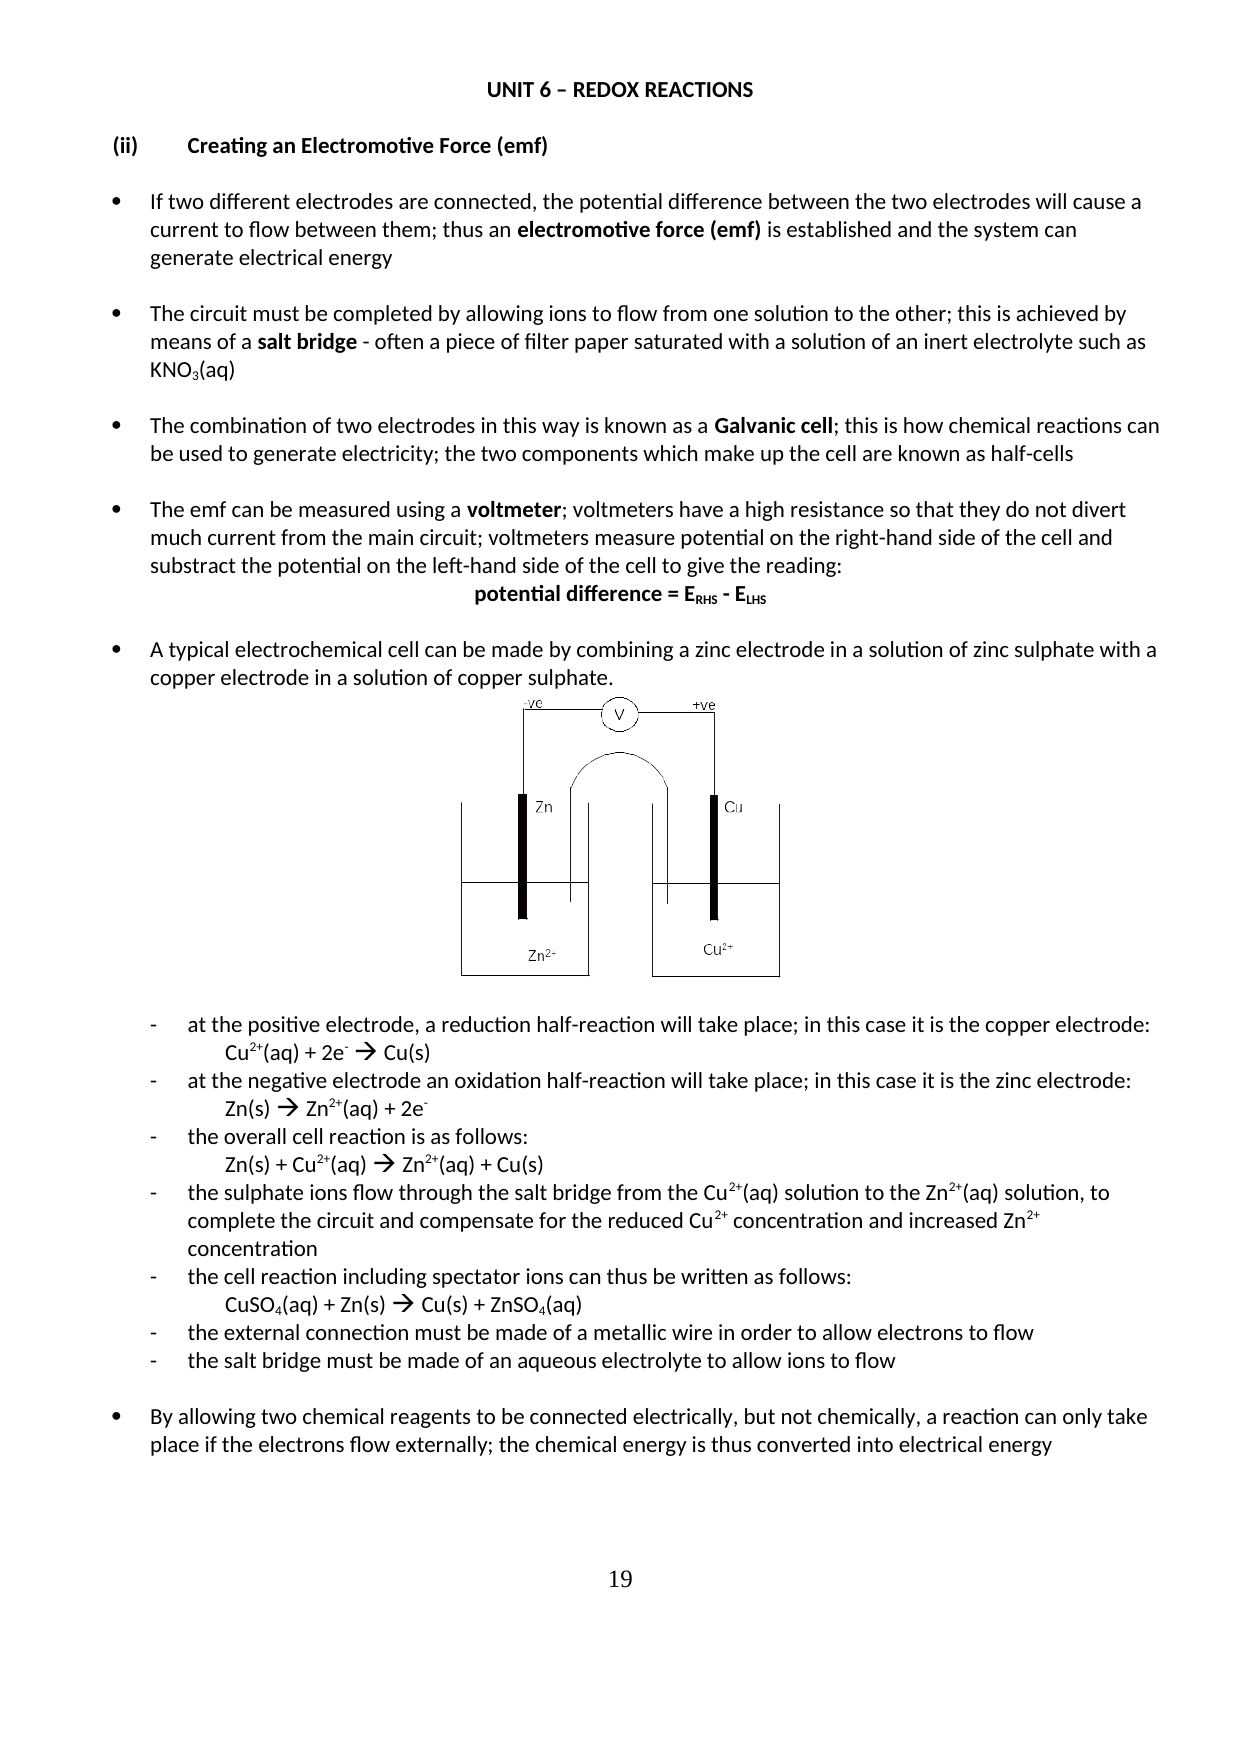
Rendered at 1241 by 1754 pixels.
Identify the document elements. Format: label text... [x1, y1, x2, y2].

list The combination of two electrodes in this way is known as a Galvanic cell; this is how chemical reactions can be used to generate electricity; the two components which make up the cell are known as half-cells [112, 411, 1165, 467]
list the salt bridge must be made of an aqueous electrolyte to allow ions to flow [150, 1346, 1165, 1374]
list CuSO4(aq) + Zn(s) Cu(s) + ZnSO4(aq) [187, 1290, 1165, 1318]
list the cell reaction including spectator ions can thus be written as follows: [150, 1262, 1165, 1290]
list By allowing two chemical reagents to be connected electrically, but not chemically, a reaction can only take place if the electrons flow externally; the chemical energy is thus converted into electrical energy [112, 1402, 1165, 1458]
list Zn(s) Zn2+(aq) + 2e- [187, 1094, 1165, 1122]
list The emf can be measured using a voltmeter; voltmeters have a high resistance so that they do not divert much current from the main circuit; voltmeters measure potential on the right-hand side of the cell and substract the potential on the left-hand side of the cell to give the reading: [112, 495, 1165, 579]
list If two different electrodes are connected, the potential difference between the two electrodes will cause a current to flow between them; thus an electromotive force (emf) is established and the system can generate electrical energy [112, 187, 1165, 271]
list Creating an Electromotive Force (emf) [112, 131, 1165, 159]
text potential difference = ERHS - ELHS [75, 579, 1165, 607]
list Zn(s) + Cu2+(aq) Zn2+(aq) + Cu(s) [187, 1150, 1165, 1178]
list the overall cell reaction is as follows: [150, 1122, 1165, 1150]
list A typical electrochemical cell can be made by combining a zinc electrode in a solution of zinc sulphate with a copper electrode in a solution of copper sulphate. [112, 635, 1165, 691]
list at the negative electrode an oxidation half-reaction will take place; in this case it is the zinc electrode: [150, 1066, 1165, 1094]
list The circuit must be completed by allowing ions to flow from one solution to the other; this is achieved by means of a salt bridge - often a piece of filter paper saturated with a solution of an inert electrolyte such as KNO3(aq) [112, 299, 1165, 383]
list at the positive electrode, a reduction half-reaction will take place; in this case it is the copper electrode: Cu2+(aq) + 2e- Cu(s) [150, 1010, 1165, 1066]
list the sulphate ions flow through the salt bridge from the Cu2+(aq) solution to the Zn2+(aq) solution, to complete the circuit and compensate for the reduced Cu2+ concentration and increased Zn2+ concentration [150, 1178, 1165, 1262]
list the external connection must be made of a metallic wire in order to allow electrons to flow [150, 1318, 1165, 1346]
